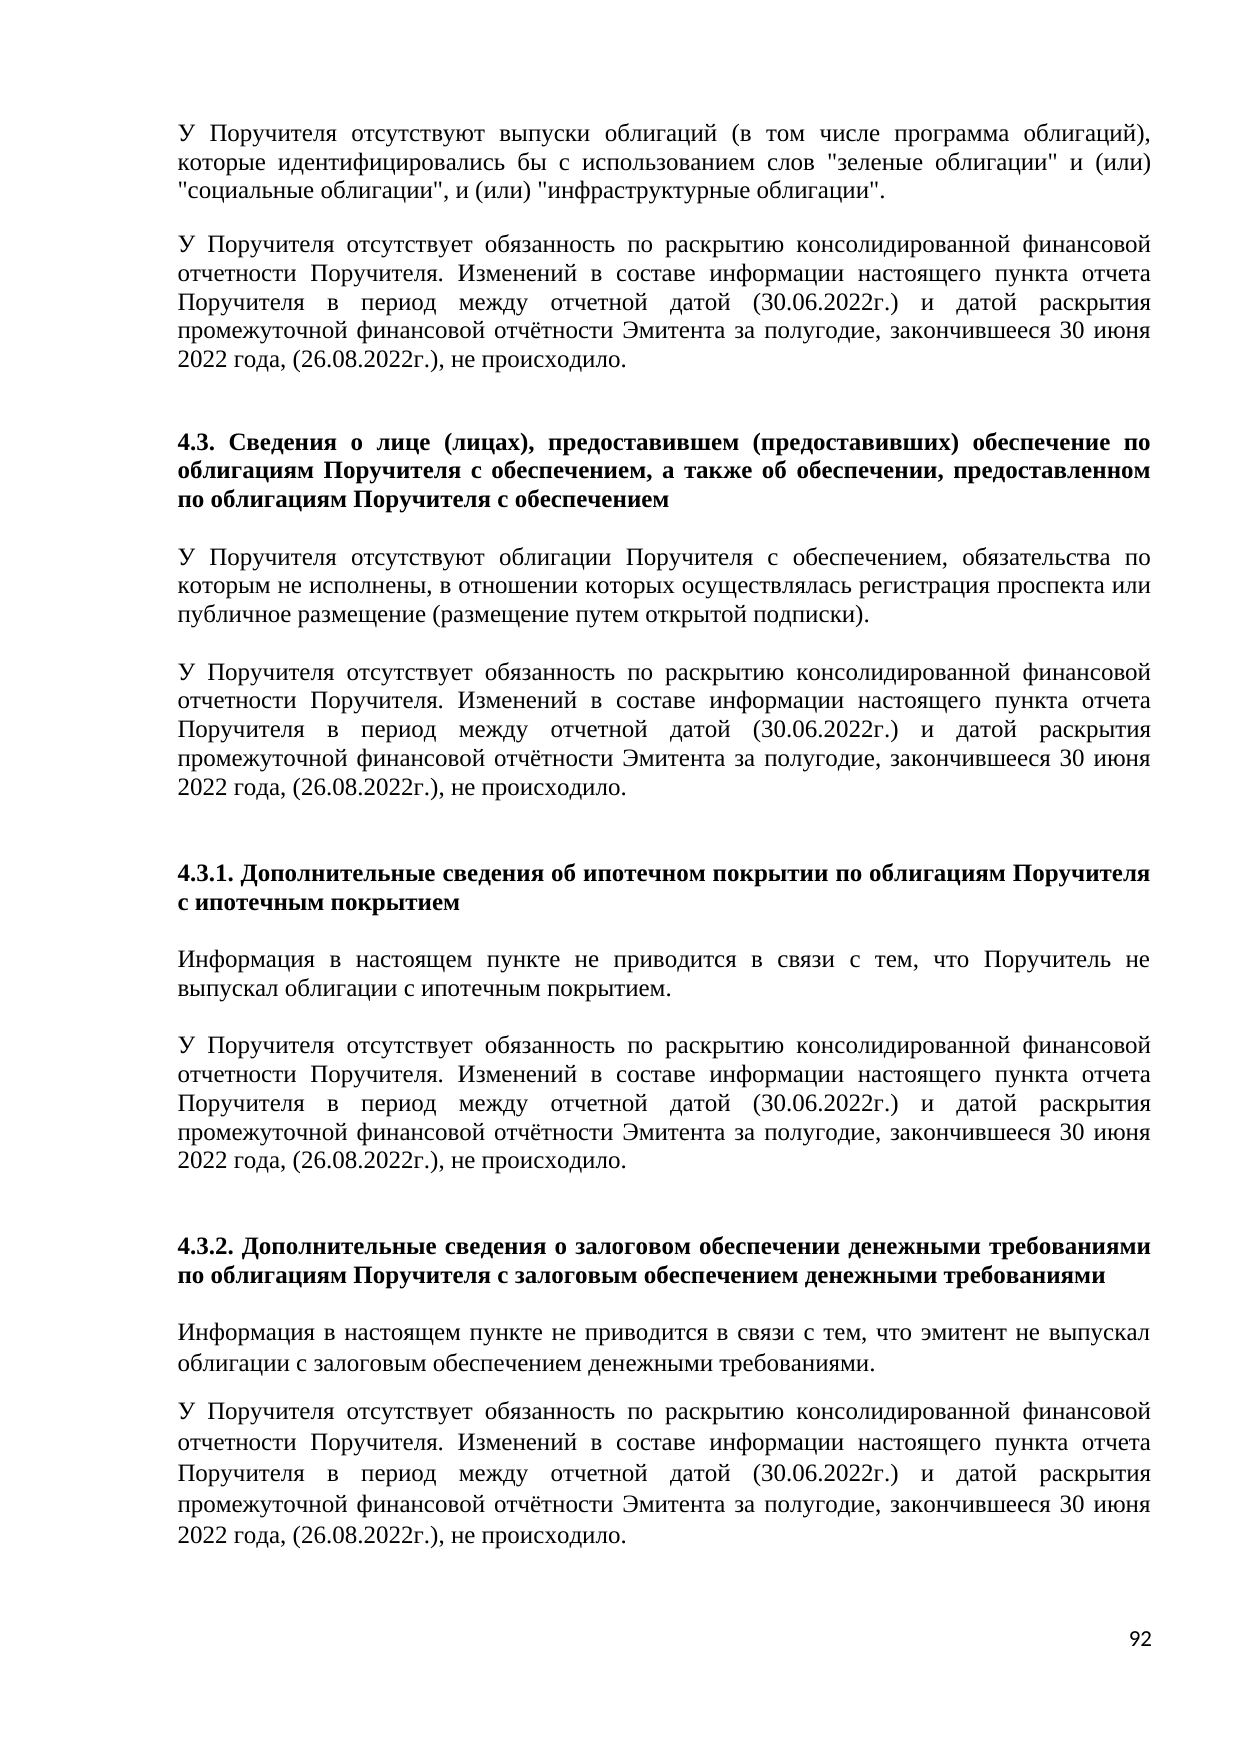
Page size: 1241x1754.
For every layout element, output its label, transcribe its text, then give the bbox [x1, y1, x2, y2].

text У Поручителя отсутствуют выпуски облигаций (в том числе программа облигаций), которые идентифицировались бы с использованием слов "зеленые облигации" и (или) "социальные облигации", и (или) "инфраструктурные облигации". [177, 118, 1152, 204]
text Информация в настоящем пункте не приводится в связи с тем, что Поручитель не выпускал облигации с ипотечным покрытием. [177, 944, 1152, 1002]
text Информация в настоящем пункте не приводится в связи с тем, что эмитент не выпускал облигации с залоговым обеспечением денежными требованиями. [177, 1317, 1152, 1377]
text 4.3. Сведения о лице (лицах), предоставившем (предоставивших) обеспечение по облигациям Поручителя с обеспечением, а также об обеспечении, предоставленном по облигациям Поручителя с обеспечением [177, 427, 1152, 513]
text 4.3.1. Дополнительные сведения об ипотечном покрытии по облигациям Поручителя с ипотечным покрытием [177, 858, 1152, 916]
text У Поручителя отсутствуют облигации Поручителя с обеспечением, обязательства по которым не исполнены, в отношении которых осуществлялась регистрация проспекта или публичное размещение (размещение путем открытой подписки). [177, 542, 1152, 628]
text 4.3.2. Дополнительные сведения о залоговом обеспечении денежными требованиями по облигациям Поручителя с залоговым обеспечением денежными требованиями [177, 1231, 1152, 1289]
